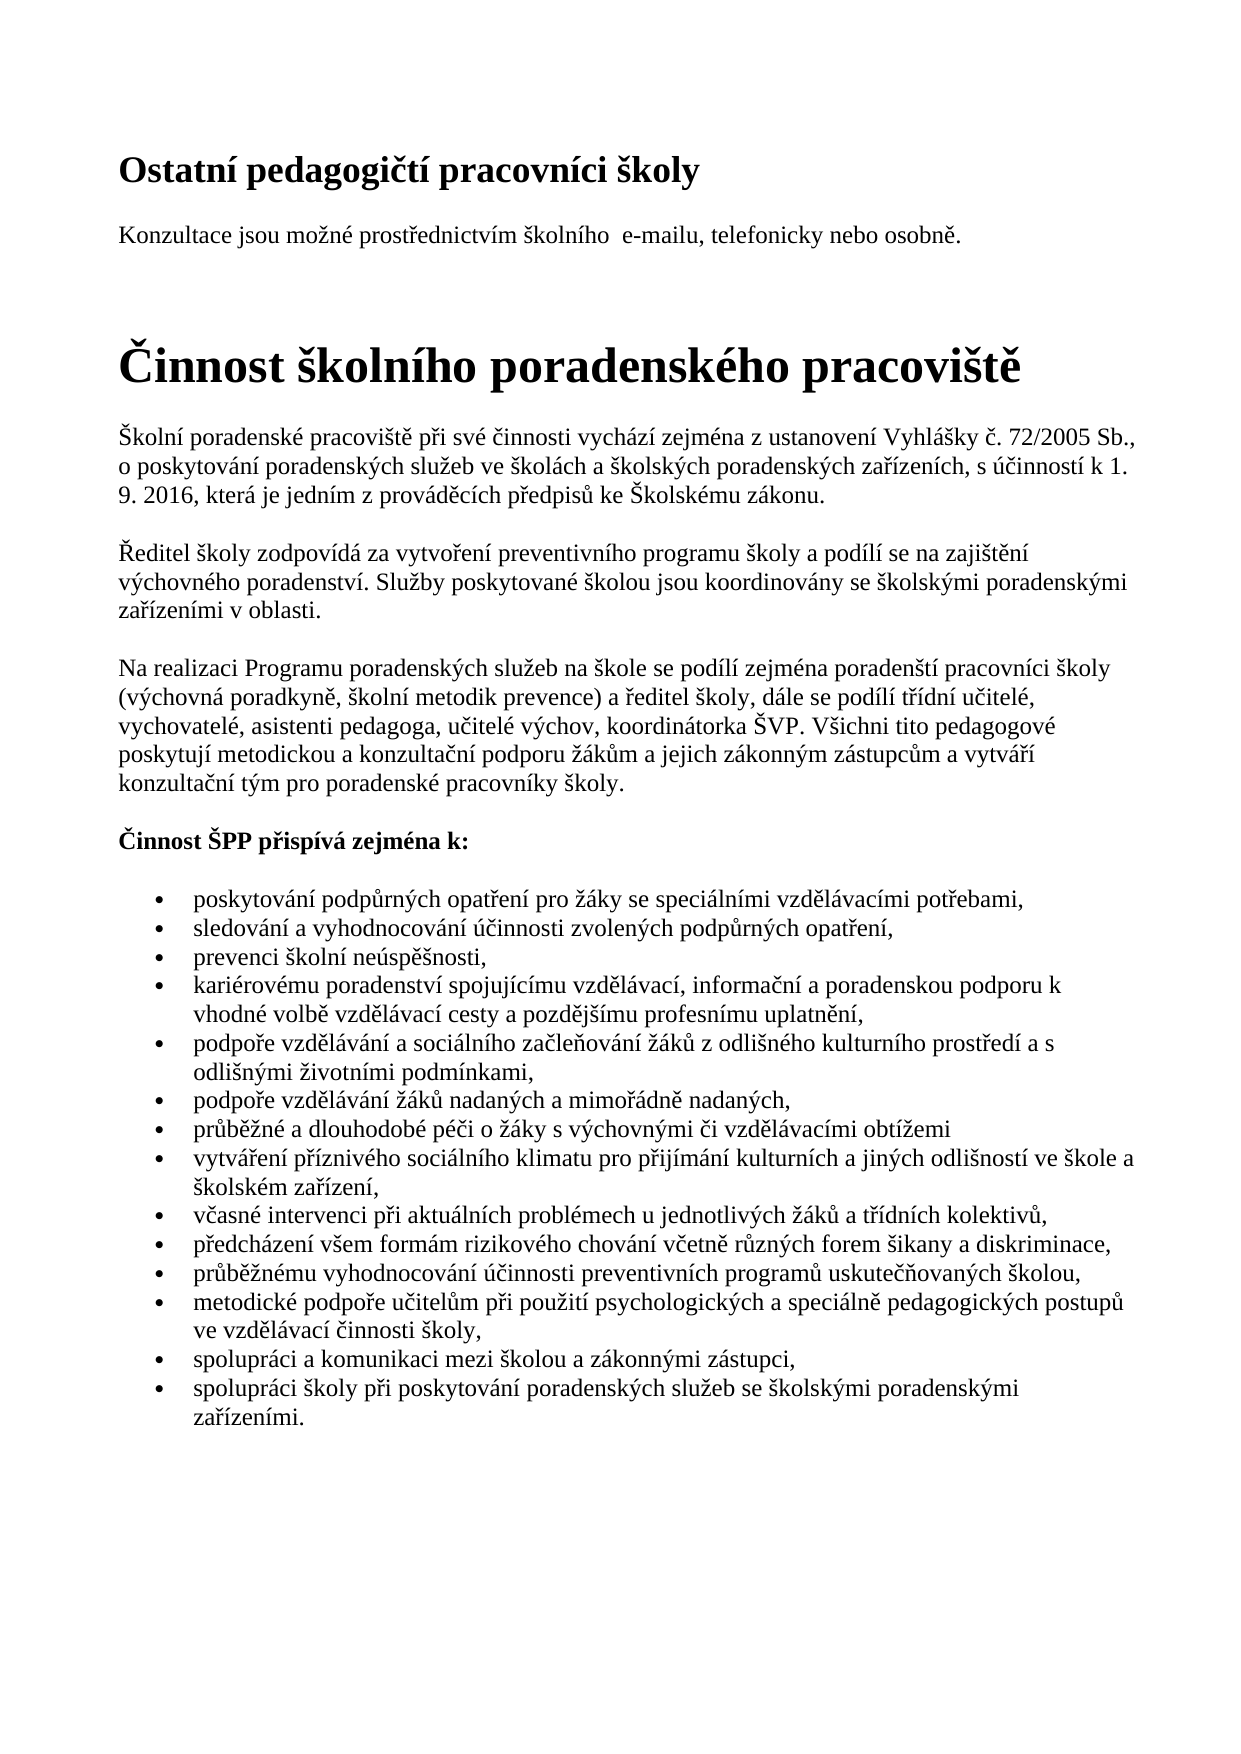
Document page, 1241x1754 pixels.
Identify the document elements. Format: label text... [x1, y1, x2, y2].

text Na realizaci Programu poradenských služeb na škole se podílí zejména poradenští pracovníci školy (výchovná poradkyně, školní metodik prevence) a ředitel školy, dále se podílí třídní učitelé, vychovatelé, asistenti pedagoga, učitelé výchov, koordinátorka ŠVP. Všichni tito pedagogové poskytují metodickou a konzultační podporu žákům a jejich zákonným zástupcům a vytváří konzultační tým pro poradenské pracovníky školy. [118, 653, 1137, 797]
list podpoře vzdělávání žáků nadaných a mimořádně nadaných, [156, 1085, 1137, 1114]
list metodické podpoře učitelům při použití psychologických a speciálně pedagogických postupů ve vzdělávací činnosti školy, [156, 1287, 1137, 1344]
text Ředitel školy zodpovídá za vytvoření preventivního programu školy a podílí se na zajištění výchovného poradenství. Služby poskytované školou jsou koordinovány se školskými poradenskými zařízeními v oblasti. [118, 538, 1137, 624]
subtitle Ostatní pedagogičtí pracovníci školy [118, 148, 1137, 191]
list průběžné a dlouhodobé péči o žáky s výchovnými či vzdělávacími obtížemi [156, 1114, 1137, 1143]
list podpoře vzdělávání a sociálního začleňování žáků z odlišného kulturního prostředí a s odlišnými životními podmínkami, [156, 1028, 1137, 1085]
list prevenci školní neúspěšnosti, [156, 942, 1137, 970]
list předcházení všem formám rizikového chování včetně různých forem šikany a diskriminace, [156, 1229, 1137, 1258]
list průběžnému vyhodnocování účinnosti preventivních programů uskutečňovaných školou, [156, 1258, 1137, 1287]
list kariérovému poradenství spojujícímu vzdělávací, informační a poradenskou podporu k vhodné volbě vzdělávací cesty a pozdějšímu profesnímu uplatnění, [156, 970, 1137, 1028]
list včasné intervenci při aktuálních problémech u jednotlivých žáků a třídních kolektivů, [156, 1200, 1137, 1229]
list poskytování podpůrných opatření pro žáky se speciálními vzdělávacími potřebami, [156, 884, 1137, 913]
subtitle Činnost školního poradenského pracoviště [118, 336, 1137, 393]
text Činnost ŠPP přispívá zejména k: [118, 826, 1137, 855]
text Konzultace jsou možné prostřednictvím školního e-mailu, telefonicky nebo osobně. [118, 220, 1137, 249]
text Školní poradenské pracoviště při své činnosti vychází zejména z ustanovení Vyhlášky č. 72/2005 Sb., o poskytování poradenských služeb ve školách a školských poradenských zařízeních, s účinností k 1. 9. 2016, která je jedním z prováděcích předpisů ke Školskému zákonu. [118, 422, 1137, 509]
list spolupráci školy při poskytování poradenských služeb se školskými poradenskými zařízeními. [156, 1373, 1137, 1430]
list vytváření příznivého sociálního klimatu pro přijímání kulturních a jiných odlišností ve škole a školském zařízení, [156, 1143, 1137, 1200]
list sledování a vyhodnocování účinnosti zvolených podpůrných opatření, [156, 913, 1137, 942]
list spolupráci a komunikaci mezi školou a zákonnými zástupci, [156, 1344, 1137, 1373]
